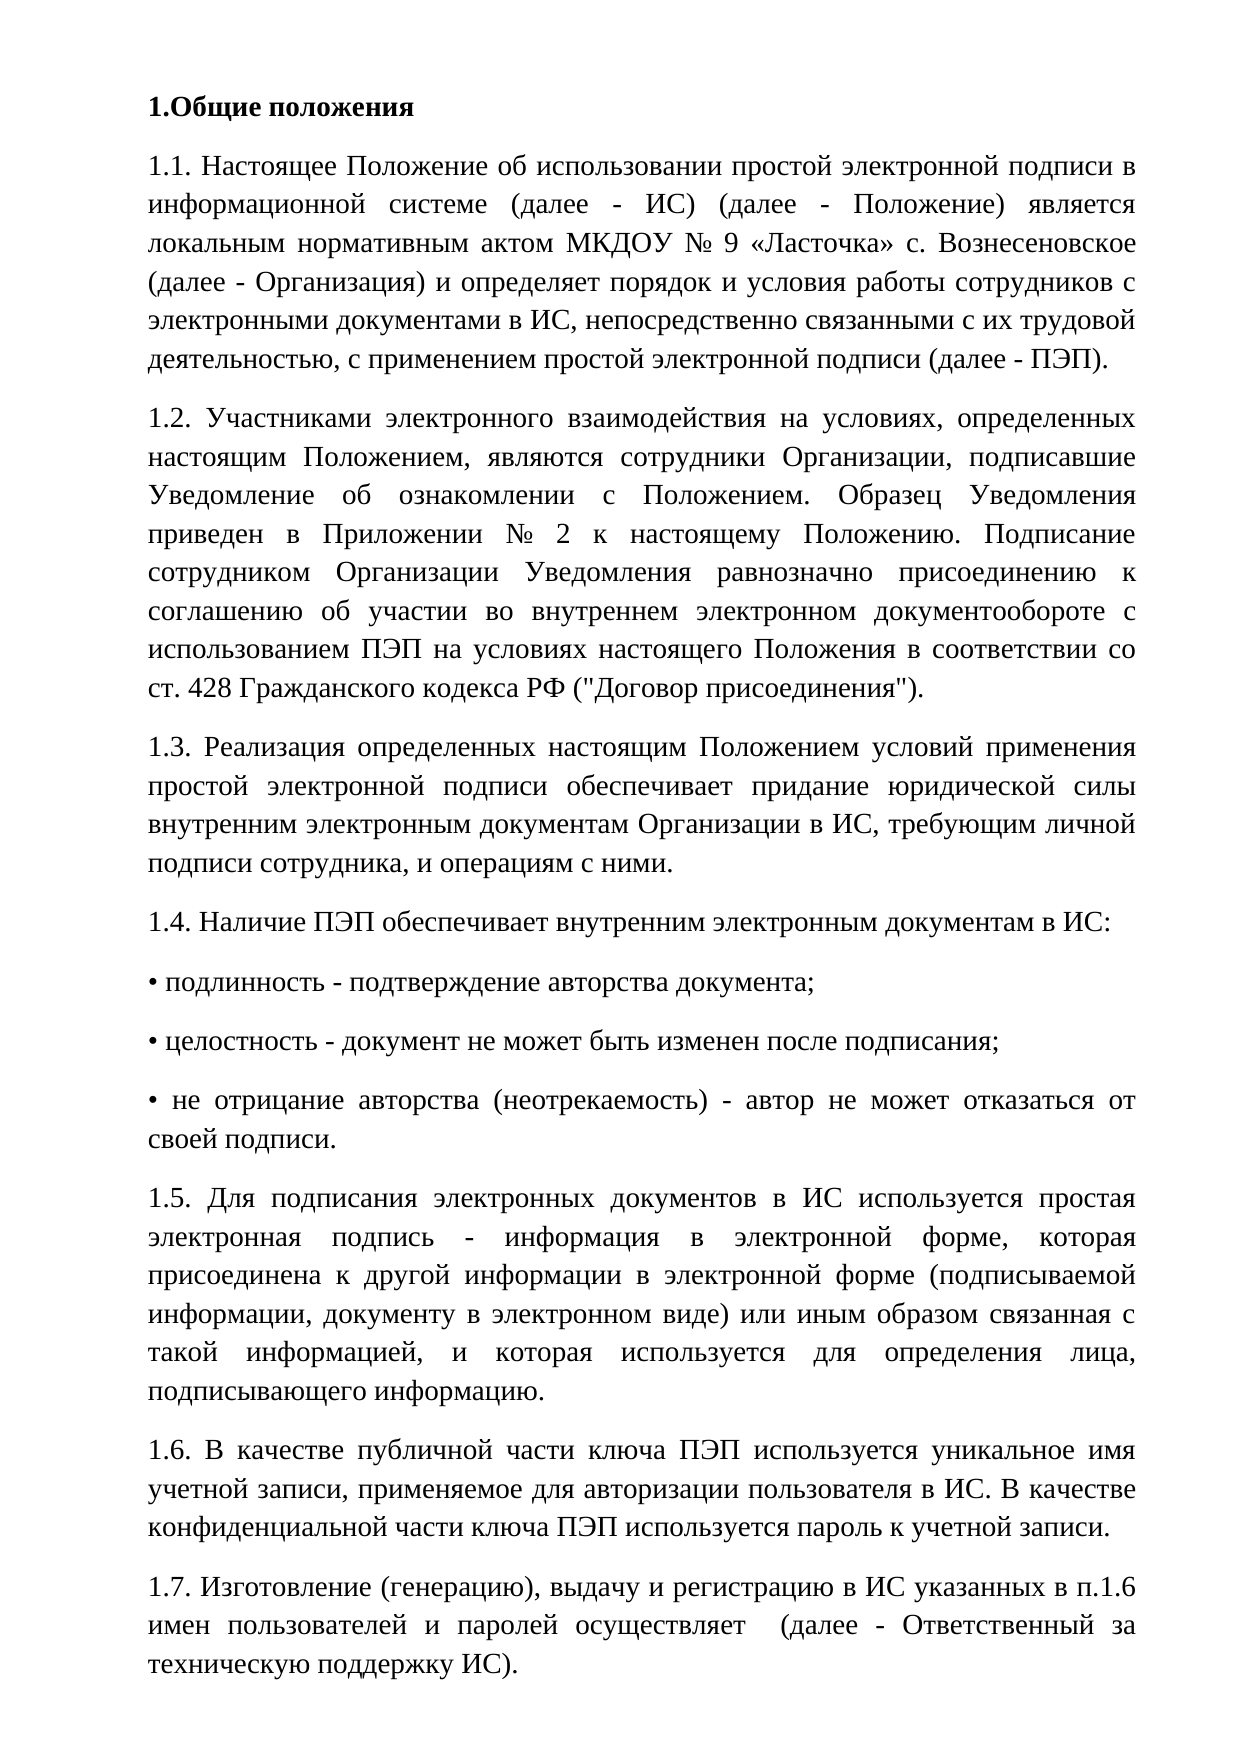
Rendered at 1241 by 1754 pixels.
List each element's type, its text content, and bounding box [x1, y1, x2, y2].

text 1.2. Участниками электронного взаимодействия на условиях, определенных настоящим Положением, являются сотрудники Организации, подписавшие Уведомление об ознакомлении с Положением. Образец Уведомления приведен в Приложении № 2 к настоящему Положению. Подписание сотрудником Организации Уведомления равнозначно присоединению к соглашению об участии во внутреннем электронном документообороте с использованием ПЭП на условиях настоящего Положения в соответствии со ст. 428 Гражданского кодекса РФ ("Договор присоединения"). [148, 400, 1137, 703]
text • подлинность - подтверждение авторства документа; [148, 964, 1137, 997]
text 1.3. Реализация определенных настоящим Положением условий применения простой электронной подписи обеспечивает придание юридической силы внутренним электронным документам Организации в ИС, требующим личной подписи сотрудника, и операциям с ними. [148, 729, 1137, 878]
text 1.1. Настоящее Положение об использовании простой электронной подписи в информационной системе (далее - ИС) (далее - Положение) является локальным нормативным актом МКДОУ № 9 «Ласточка» с. Вознесеновское (далее - Организация) и определяет порядок и условия работы сотрудников с электронными документами в ИС, непосредственно связанными с их трудовой деятельностью, с применением простой электронной подписи (далее - ПЭП). [148, 148, 1137, 374]
text 1.7. Изготовление (генерацию), выдачу и регистрацию в ИС указанных в п.1.6 имен пользователей и паролей осуществляет (далее - Ответственный за техническую поддержку ИС). [148, 1569, 1137, 1679]
text 1.4. Наличие ПЭП обеспечивает внутренним электронным документам в ИС: [148, 904, 1137, 938]
text 1.Общие положения [148, 89, 1137, 122]
text • не отрицание авторства (неотрекаемость) - автор не может отказаться от своей подписи. [148, 1082, 1137, 1154]
text 1.5. Для подписания электронных документов в ИС используется простая электронная подпись - информация в электронной форме, которая присоединена к другой информации в электронной форме (подписываемой информации, документу в электронном виде) или иным образом связанная с такой информацией, и которая используется для определения лица, подписывающего информацию. [148, 1180, 1137, 1407]
text • целостность - документ не может быть изменен после подписания; [148, 1023, 1137, 1057]
text 1.6. В качестве публичной части ключа ПЭП используется уникальное имя учетной записи, применяемое для авторизации пользователя в ИС. В качестве конфиденциальной части ключа ПЭП используется пароль к учетной записи. [148, 1432, 1137, 1543]
